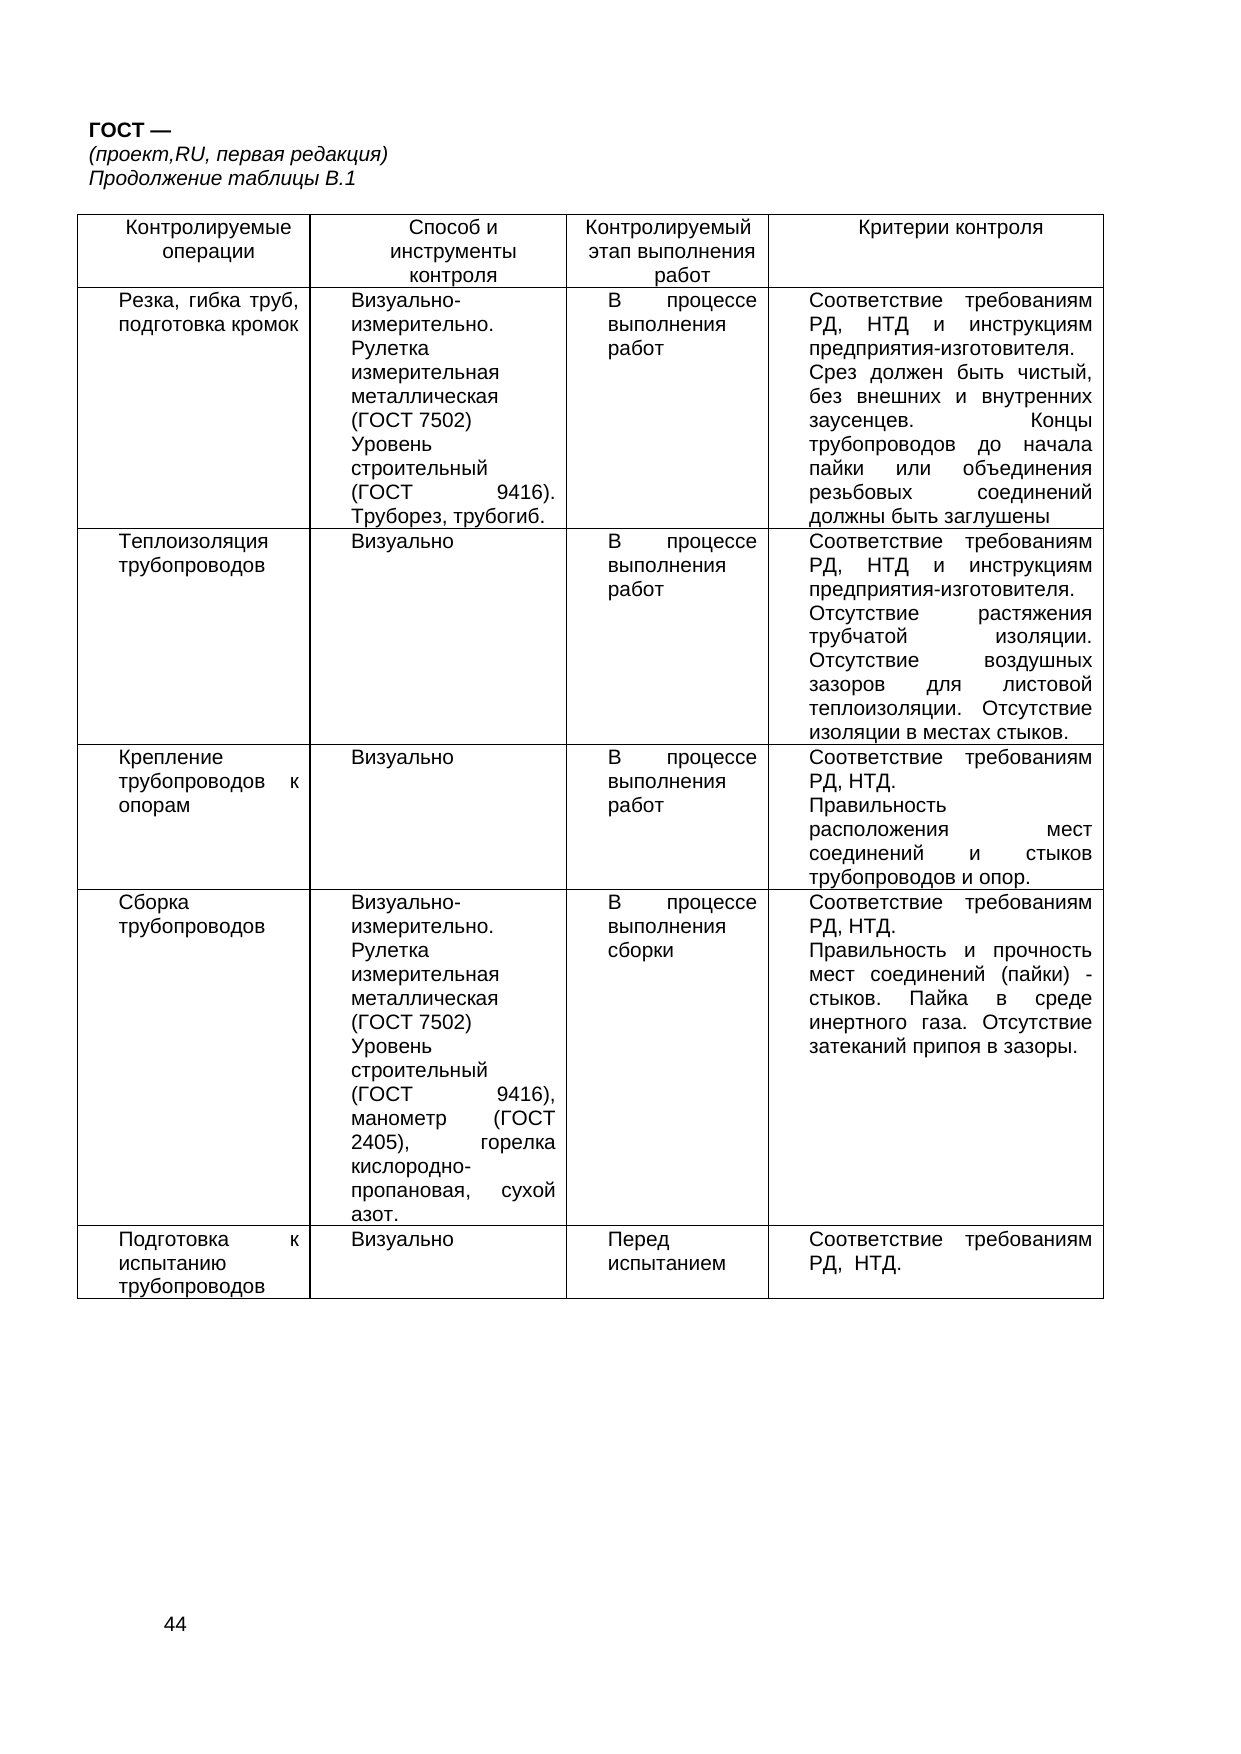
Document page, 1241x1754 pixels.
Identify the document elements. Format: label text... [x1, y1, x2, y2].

table_cell В процессе выполнения работ [567, 529, 768, 744]
table_cell Соответствие требованиям РД, НТД. [769, 1226, 1103, 1298]
table_cell Соответствие требованиям РД, НТД и инструкциям предприятия-изготовителя. Срез должен быть чистый, без внешних и внутренних заусенцев. Концы трубопроводов до начала пайки или объединения резьбовых соединений должны быть заглушены [769, 288, 1103, 527]
table_header Критерии контроля [769, 215, 1103, 287]
table_cell Визуально-измерительно. Рулетка измерительная металлическая (ГОСТ 7502) Уровень строительный (ГОСТ 9416). Труборез, трубогиб. [311, 288, 566, 527]
table_cell Резка, гибка труб, подготовка кромок [78, 288, 309, 527]
table_cell Крепление трубопроводов к опорам [78, 745, 309, 889]
table_cell Визуально-измерительно. Рулетка измерительная металлическая (ГОСТ 7502) Уровень строительный (ГОСТ 9416), манометр (ГОСТ 2405), горелка кислородно-пропановая, сухой азот. [311, 890, 566, 1225]
table_cell В процессе выполнения сборки [567, 890, 768, 1225]
table_cell Теплоизоляция трубопроводов [78, 529, 309, 744]
table_cell Визуально [311, 745, 566, 889]
table_cell Соответствие требованиям РД, НТД. Правильность и прочность мест соединений (пайки) - стыков. Пайка в среде инертного газа. Отсутствие затеканий припоя в зазоры. [769, 890, 1103, 1225]
table_cell Соответствие требованиям РД, НТД. Правильность расположения мест соединений и стыков трубопроводов и опор. [769, 745, 1103, 889]
table_header Контролируемые операции [78, 215, 309, 287]
table_cell Соответствие требованиям РД, НТД и инструкциям предприятия-изготовителя. Отсутствие растяжения трубчатой изоляции. Отсутствие воздушных зазоров для листовой теплоизоляции. Отсутствие изоляции в местах стыков. [769, 529, 1103, 744]
table_cell Визуально [311, 529, 566, 744]
table_cell Сборка трубопроводов [78, 890, 309, 1225]
table_cell В процессе выполнения работ [567, 745, 768, 889]
table_header Способ и инструменты контроля [311, 215, 566, 287]
table_cell Подготовка к испытанию трубопроводов [78, 1226, 309, 1298]
table_header Контролируемый этап выполнения работ [567, 215, 768, 287]
text Продолжение таблицы В.1 [89, 166, 1092, 190]
table_cell Перед испытанием [567, 1226, 768, 1298]
table_cell В процессе выполнения работ [567, 288, 768, 527]
table_cell Визуально [311, 1226, 566, 1298]
